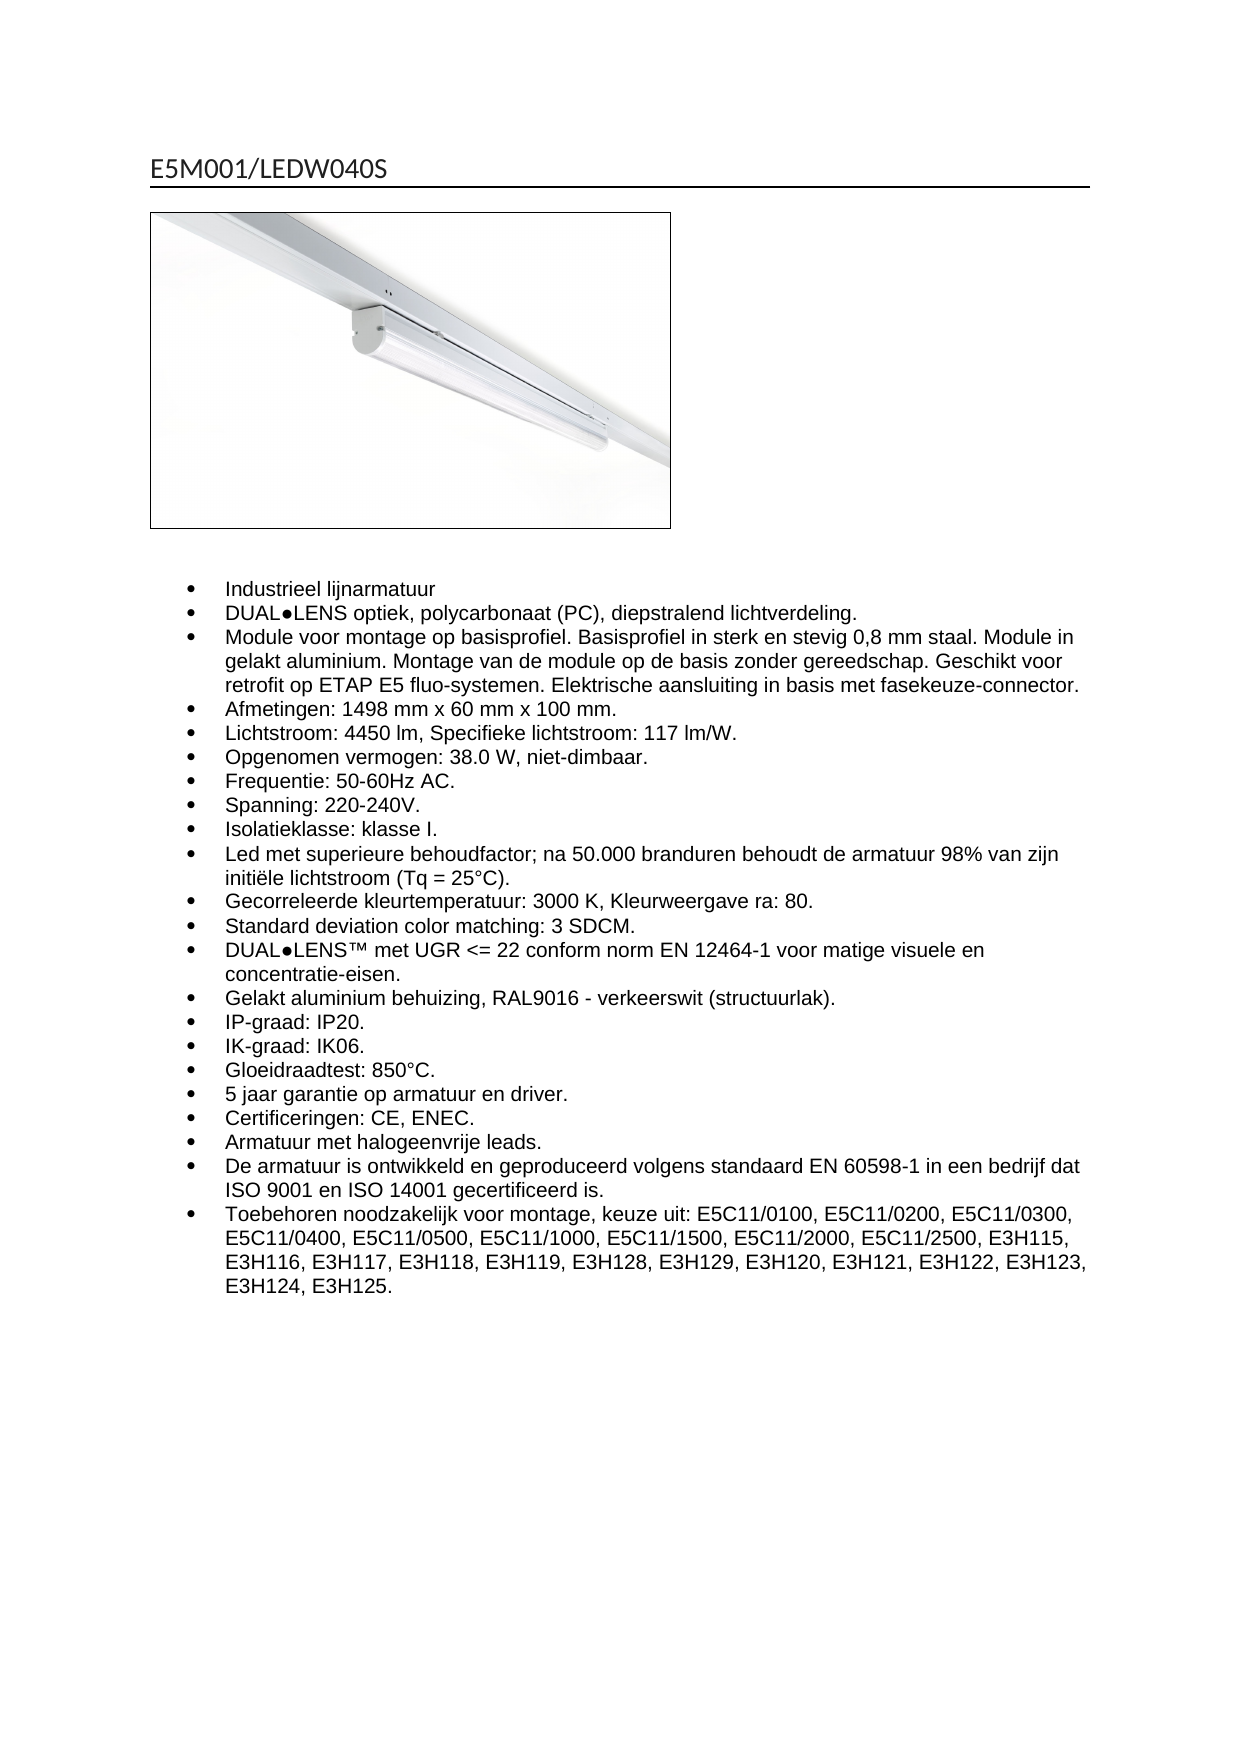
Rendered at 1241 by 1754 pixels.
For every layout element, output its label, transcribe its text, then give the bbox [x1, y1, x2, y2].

list Gloeidraadtest: 850°C. [187, 1058, 1090, 1082]
list Industrieel lijnarmatuur [187, 577, 1090, 601]
list Gelakt aluminium behuizing, RAL9016 - verkeerswit (structuurlak). [187, 986, 1090, 1009]
text E5M001/LEDW040S [150, 150, 1090, 186]
list Module voor montage op basisprofiel. Basisprofiel in sterk en stevig 0,8 mm staal. Module in gelakt aluminium. Montage van de module op de basis zonder gereedschap. Geschikt voor retrofit op ETAP E5 fluo-systemen. Elektrische aansluiting in basis met fasekeuze-connector. [187, 625, 1090, 697]
picture [151, 213, 670, 528]
list IK-graad: IK06. [187, 1034, 1090, 1058]
list Armatuur met halogeenvrije leads. [187, 1130, 1090, 1154]
list Led met superieure behoudfactor; na 50.000 branduren behoudt de armatuur 98% van zijn initiële lichtstroom (Tq = 25°C). [187, 841, 1090, 889]
list DUAL●LENS optiek, polycarbonaat (PC), diepstralend lichtverdeling. [187, 601, 1090, 625]
list De armatuur is ontwikkeld en geproduceerd volgens standaard EN 60598-1 in een bedrijf dat ISO 9001 en ISO 14001 gecertificeerd is. [187, 1154, 1090, 1202]
list 5 jaar garantie op armatuur en driver. [187, 1082, 1090, 1106]
list Gecorreleerde kleurtemperatuur: 3000 K, Kleurweergave ra: 80. [187, 889, 1090, 913]
list Frequentie: 50-60Hz AC. [187, 769, 1090, 793]
list Spanning: 220-240V. [187, 793, 1090, 817]
list Afmetingen: 1498 mm x 60 mm x 100 mm. [187, 697, 1090, 721]
list Toebehoren noodzakelijk voor montage, keuze uit: E5C11/0100, E5C11/0200, E5C11/0300, E5C11/0400, E5C11/0500, E5C11/1000, E5C11/1500, E5C11/2000, E5C11/2500, E3H115, E3H116, E3H117, E3H118, E3H119, E3H128, E3H129, E3H120, E3H121, E3H122, E3H123, E3H124, E3H125. [187, 1202, 1090, 1298]
list IP-graad: IP20. [187, 1009, 1090, 1034]
list DUAL●LENS™ met UGR <= 22 conform norm EN 12464-1 voor matige visuele en concentratie-eisen. [187, 937, 1090, 986]
list Opgenomen vermogen: 38.0 W, niet-dimbaar. [187, 745, 1090, 769]
list Lichtstroom: 4450 lm, Specifieke lichtstroom: 117 lm/W. [187, 721, 1090, 745]
list Standard deviation color matching: 3 SDCM. [187, 913, 1090, 937]
list Certificeringen: CE, ENEC. [187, 1106, 1090, 1130]
list Isolatieklasse: klasse I. [187, 817, 1090, 841]
